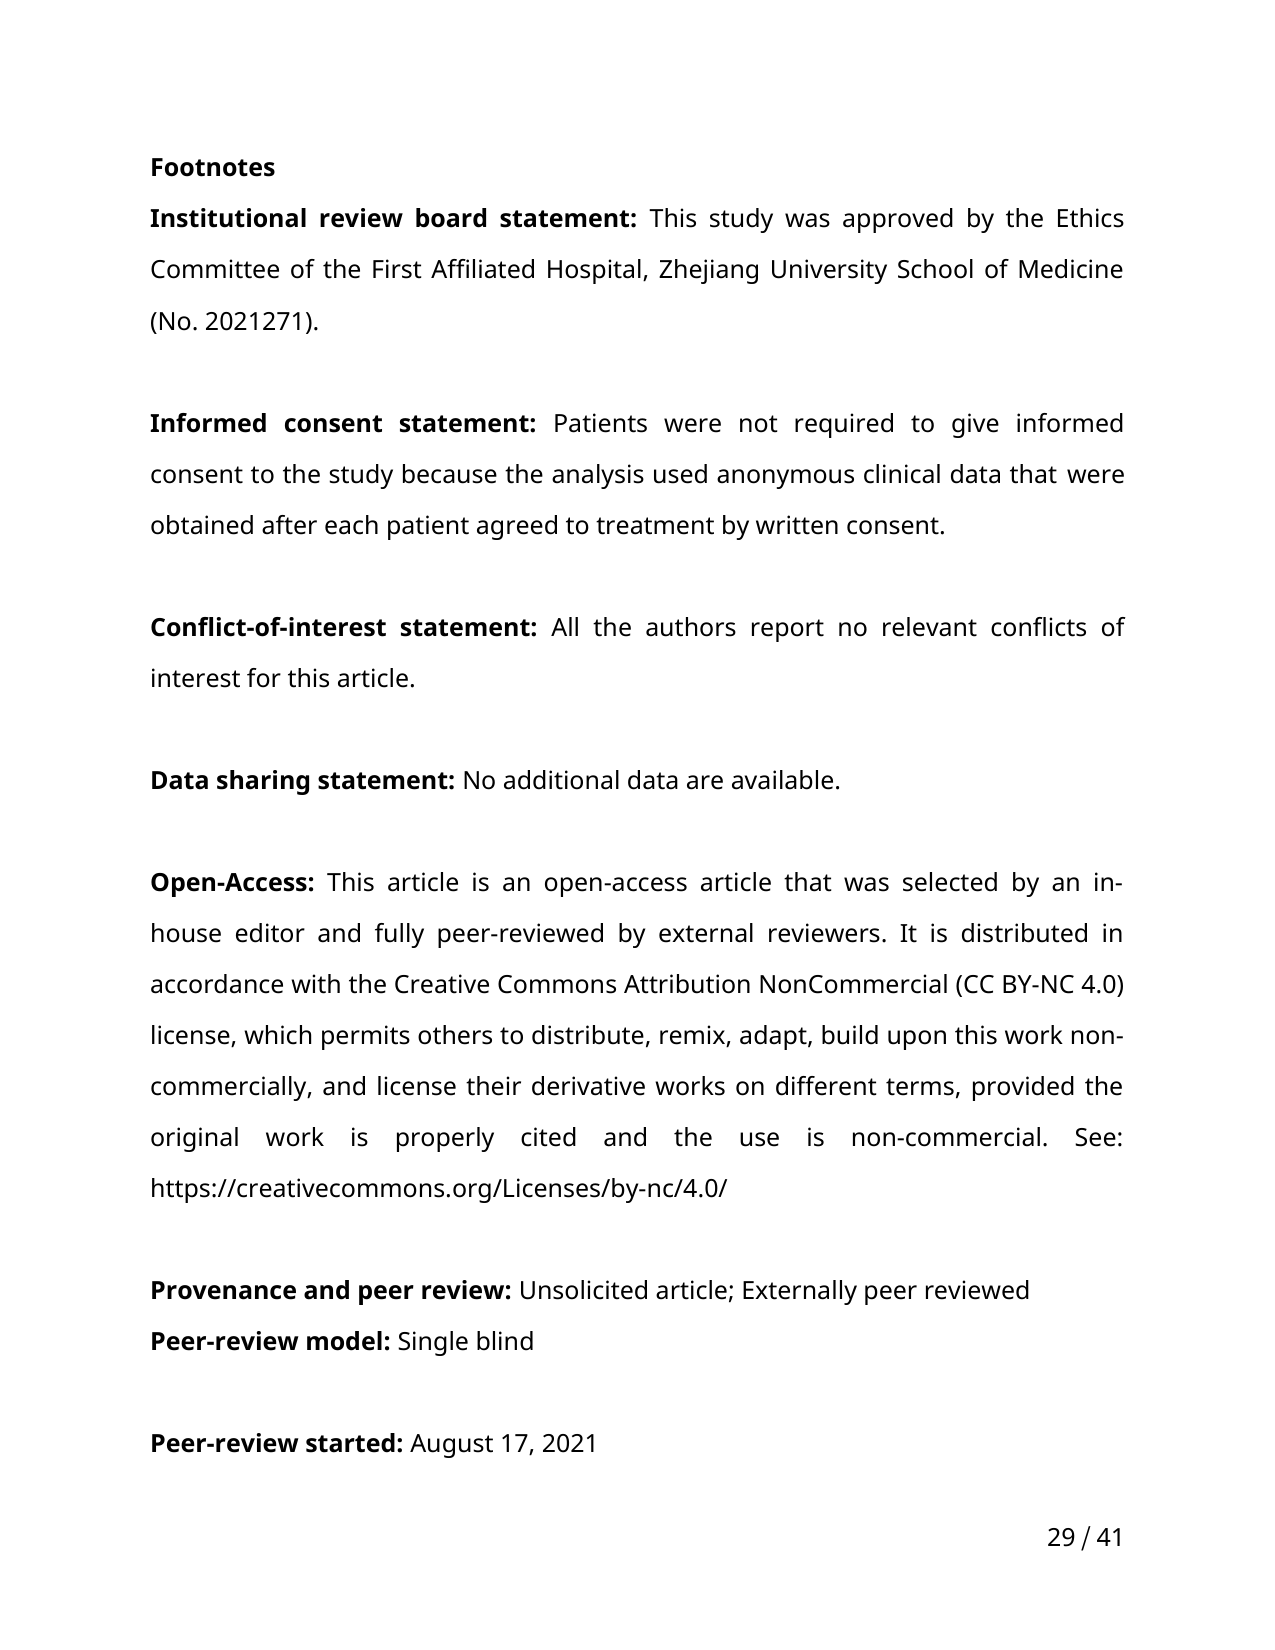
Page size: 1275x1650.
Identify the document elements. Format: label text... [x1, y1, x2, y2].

text Conflict-of-interest statement: All the authors report no relevant conflicts of interest for this article. [150, 609, 1125, 694]
text Footnotes [150, 150, 1125, 184]
text Peer-review started: August 17, 2021 [150, 1426, 1125, 1460]
text Data sharing statement: No additional data are available. [150, 762, 1125, 797]
text Informed consent statement: Patients were not required to give informed consent to the study because the analysis used anonymous clinical data that were obtained after each patient agreed to treatment by written consent. [150, 405, 1125, 541]
text Open-Access: This article is an open-access article that was selected by an in-house editor and fully peer-reviewed by external reviewers. It is distributed in accordance with the Creative Commons Attribution NonCommercial (CC BY-NC 4.0) license, which permits others to distribute, remix, adapt, build upon this work non-commercially, and license their derivative works on different terms, provided the original work is properly cited and the use is non-commercial. See: https://creativecommons.org/Licenses/by-nc/4.0/ [150, 864, 1125, 1205]
text Institutional review board statement: This study was approved by the Ethics Committee of the First Affiliated Hospital, Zhejiang University School of Medicine (No. 2021271). [150, 201, 1125, 337]
text Provenance and peer review: Unsolicited article; Externally peer reviewed [150, 1273, 1125, 1307]
text Peer-review model: Single blind [150, 1324, 1125, 1358]
